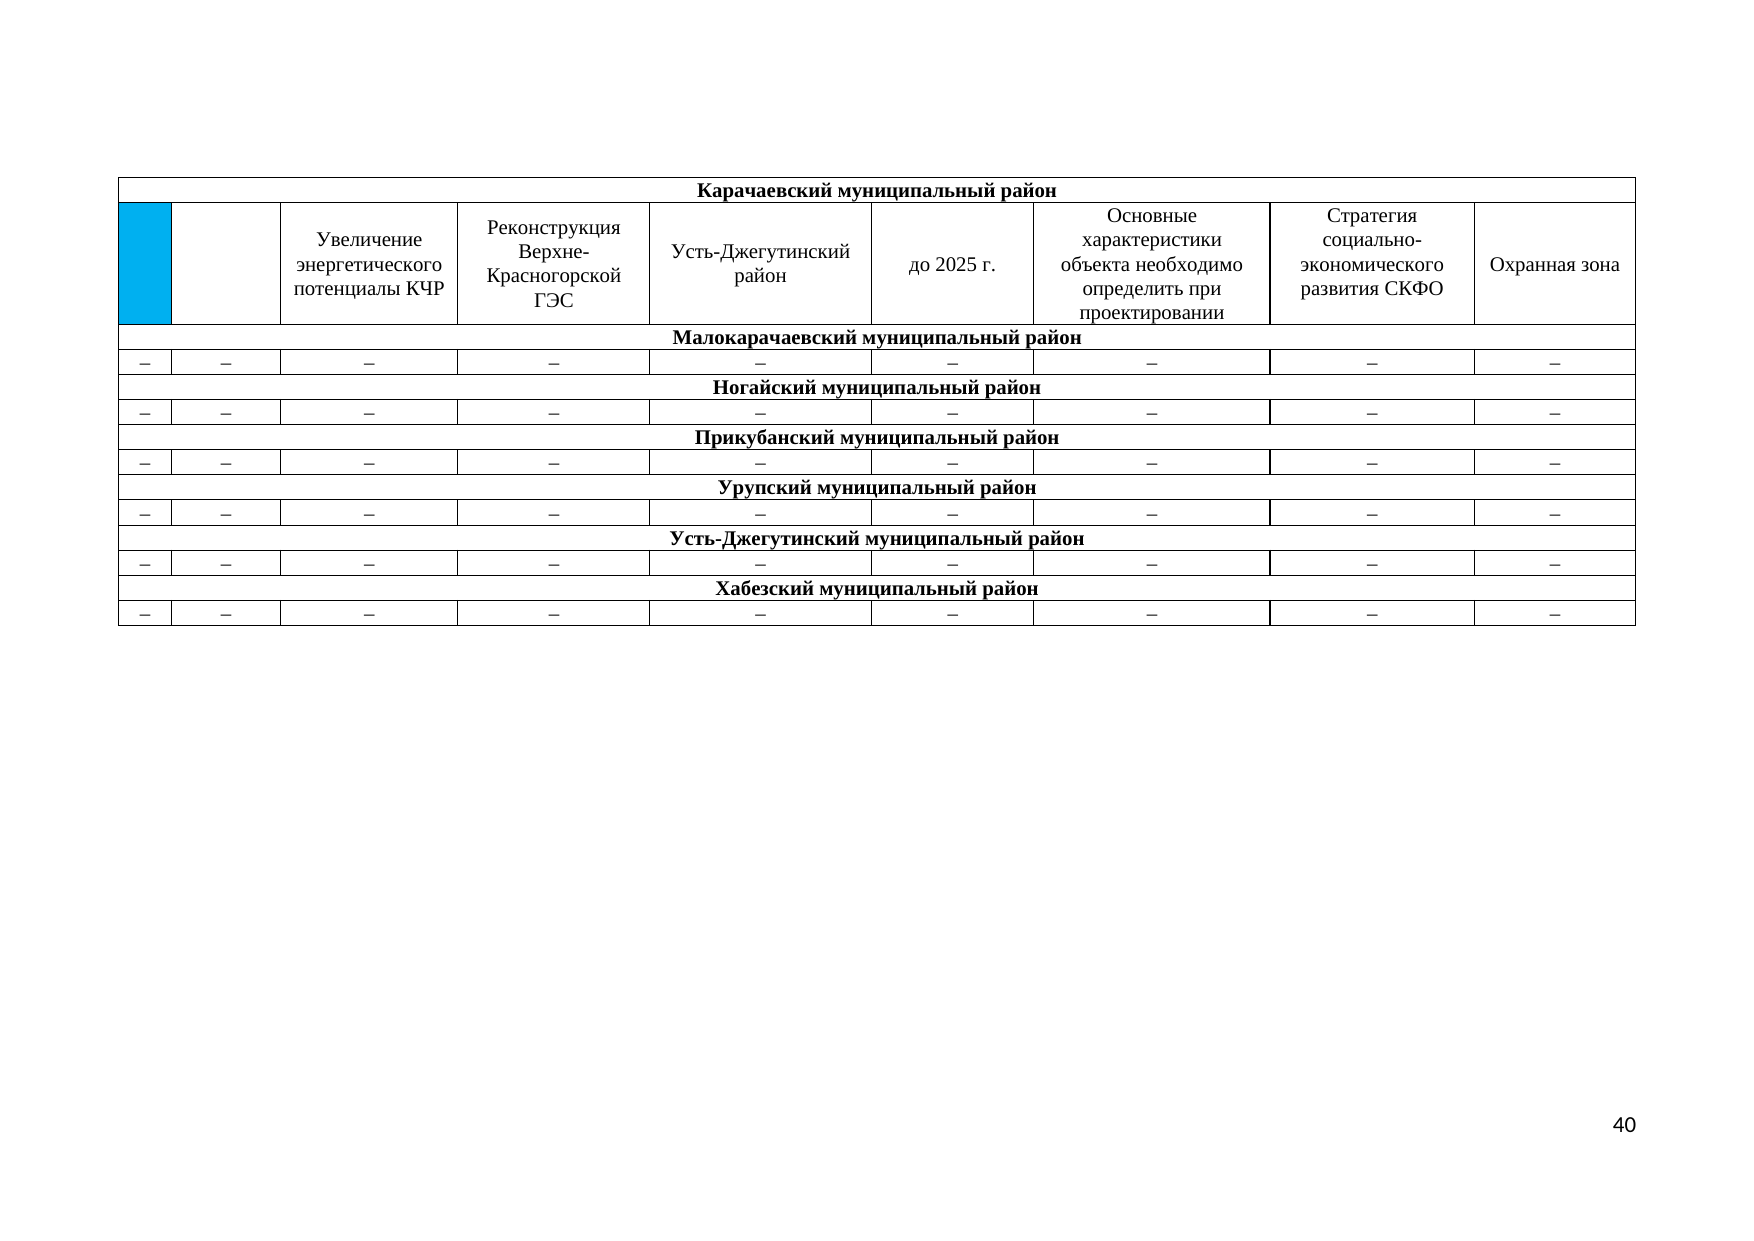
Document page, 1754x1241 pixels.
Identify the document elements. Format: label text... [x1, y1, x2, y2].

table_cell – [650, 400, 871, 424]
table_cell – [1034, 450, 1269, 474]
table_cell Урупский муниципальный район [119, 475, 1635, 499]
table_cell Реконструкция Верхне-Красногорской ГЭС [458, 203, 649, 324]
table_cell – [1475, 350, 1635, 374]
table_cell – [458, 450, 649, 474]
table_cell Усть-Джегутинский муниципальный район [119, 526, 1635, 549]
table_cell – [1475, 500, 1635, 524]
table_cell – [1271, 350, 1474, 374]
table_cell – [458, 500, 649, 524]
table_cell – [1034, 500, 1269, 524]
table_cell Малокарачаевский муниципальный район [119, 325, 1635, 349]
table_cell – [119, 601, 171, 625]
table_cell – [119, 500, 171, 524]
table_cell – [172, 450, 280, 474]
table_cell – [458, 601, 649, 625]
table_cell – [172, 601, 280, 625]
table_cell – [281, 500, 457, 524]
table_cell – [458, 350, 649, 374]
table_cell – [172, 400, 280, 424]
table_cell Прикубанский муниципальный район [119, 425, 1635, 449]
table_cell – [872, 350, 1033, 374]
table_cell [172, 203, 280, 324]
table_cell – [1034, 350, 1269, 374]
table_cell – [119, 551, 171, 575]
table_cell Охранная зона [1475, 203, 1635, 324]
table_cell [281, 203, 457, 324]
table_cell – [1475, 450, 1635, 474]
table_cell Стратегия социально-экономического развития СКФО [1271, 203, 1474, 324]
table_cell Карачаевский муниципальный район [119, 178, 1635, 202]
table_cell – [650, 450, 871, 474]
table_cell – [1271, 450, 1474, 474]
table_cell – [281, 601, 457, 625]
table_cell – [650, 350, 871, 374]
table_cell – [872, 601, 1033, 625]
table_cell – [119, 400, 171, 424]
table_cell – [650, 500, 871, 524]
table_cell Ногайский муниципальный район [119, 375, 1635, 399]
table_cell – [1271, 500, 1474, 524]
table_cell – [1475, 601, 1635, 625]
table_cell – [1034, 551, 1269, 575]
table_cell – [1271, 601, 1474, 625]
table_cell – [281, 350, 457, 374]
table_cell – [281, 400, 457, 424]
table_cell – [281, 551, 457, 575]
table_cell – [872, 551, 1033, 575]
table_cell – [650, 551, 871, 575]
table_cell – [1475, 400, 1635, 424]
table_cell – [172, 500, 280, 524]
table_cell Хабезский муниципальный район [119, 576, 1635, 600]
table_cell до 2025 г. [872, 203, 1033, 324]
table_cell – [172, 350, 280, 374]
table_cell – [1034, 601, 1269, 625]
table_cell – [172, 551, 280, 575]
table_cell – [281, 450, 457, 474]
table_cell – [1475, 551, 1635, 575]
table_cell – [872, 450, 1033, 474]
table_cell – [650, 601, 871, 625]
table_cell – [1271, 551, 1474, 575]
table_cell – [458, 551, 649, 575]
table_cell – [119, 350, 171, 374]
table_cell – [1034, 400, 1269, 424]
table_cell Усть-Джегутинский район [650, 203, 871, 324]
table_cell – [1271, 400, 1474, 424]
table_cell Основные характеристики объекта необходимо определить при проектировании [1034, 203, 1269, 324]
table_cell – [119, 450, 171, 474]
table_cell [119, 203, 171, 324]
table_cell – [458, 400, 649, 424]
table_cell – [872, 500, 1033, 524]
table_cell – [872, 400, 1033, 424]
